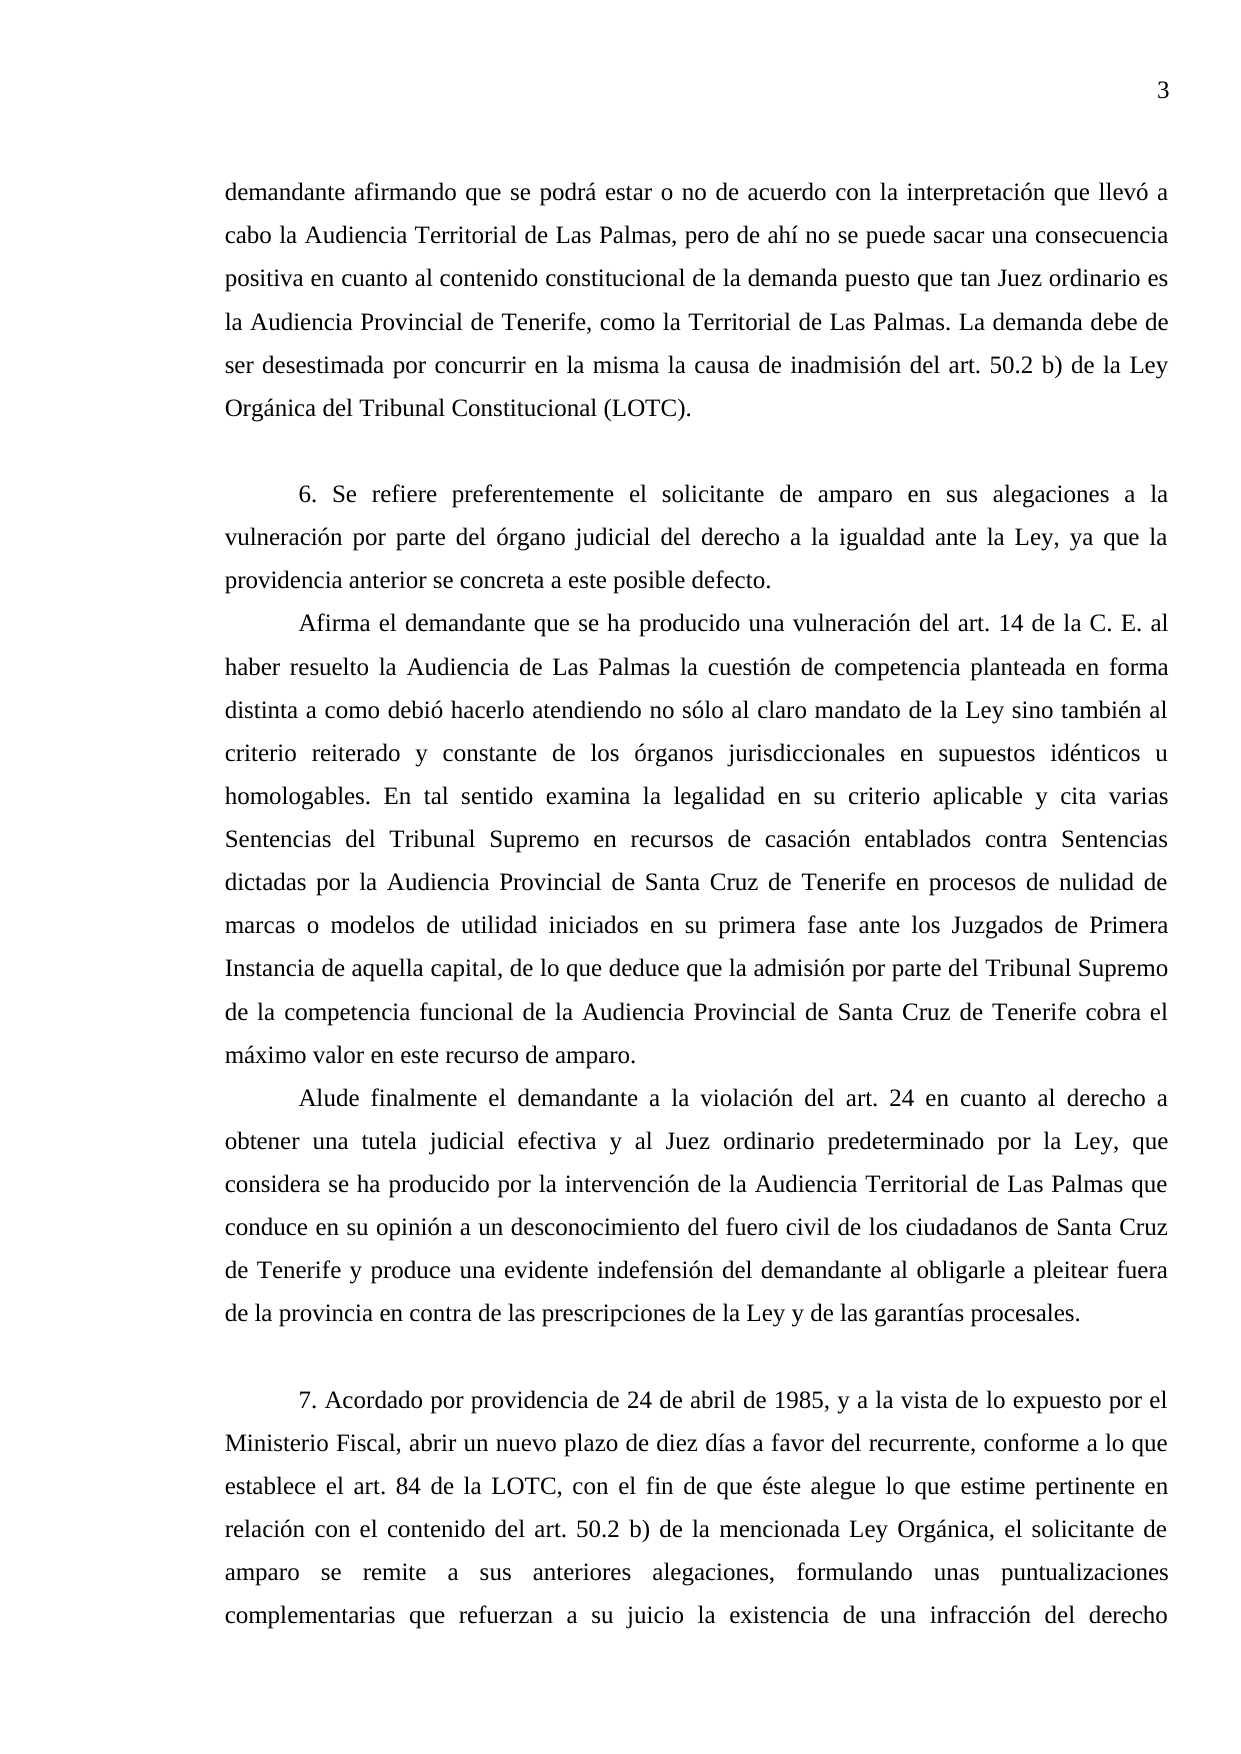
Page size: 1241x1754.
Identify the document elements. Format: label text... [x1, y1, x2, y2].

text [224, 177, 1169, 422]
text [224, 1385, 1169, 1629]
text Afirma el demandante que se ha producido una vulneración del art. 14 de la C. E. al haber resuelto la Audiencia de Las Palmas la cuestión de competencia planteada en forma distinta a como debió hacerlo atendiendo no sólo al claro mandato de la Ley sino también al criterio reiterado y constante de los órganos jurisdiccionales en supuestos idénticos u homologables. En tal sentido examina la legalidad en su criterio aplicable y cita varias Sentencias del Tribunal Supremo en recursos de casación entablados contra Sentencias dictadas por la Audiencia Provincial de Santa Cruz de Tenerife en procesos de nulidad de marcas o modelos de utilidad iniciados en su primera fase ante los Juzgados de Primera Instancia de aquella capital, de lo que deduce que la admisión por parte del Tribunal Supremo de la competencia funcional de la Audiencia Provincial de Santa Cruz de Tenerife cobra el máximo valor en este recurso de amparo. [224, 608, 1169, 1068]
text 6. Se refiere preferentemente el solicitante de amparo en sus alegaciones a la vulneración por parte del órgano judicial del derecho a la igualdad ante la Ley, ya que la providencia anterior se concreta a este posible defecto. [224, 479, 1169, 594]
text Alude finalmente el demandante a la violación del art. 24 en cuanto al derecho a obtener una tutela judicial efectiva y al Juez ordinario predeterminado por la Ley, que considera se ha producido por la intervención de la Audiencia Territorial de Las Palmas que conduce en su opinión a un desconocimiento del fuero civil de los ciudadanos de Santa Cruz de Tenerife y produce una evidente indefensión del demandante al obligarle a pleitear fuera de la provincia en contra de las prescripciones de la Ley y de las garantías procesales. [224, 1083, 1169, 1327]
